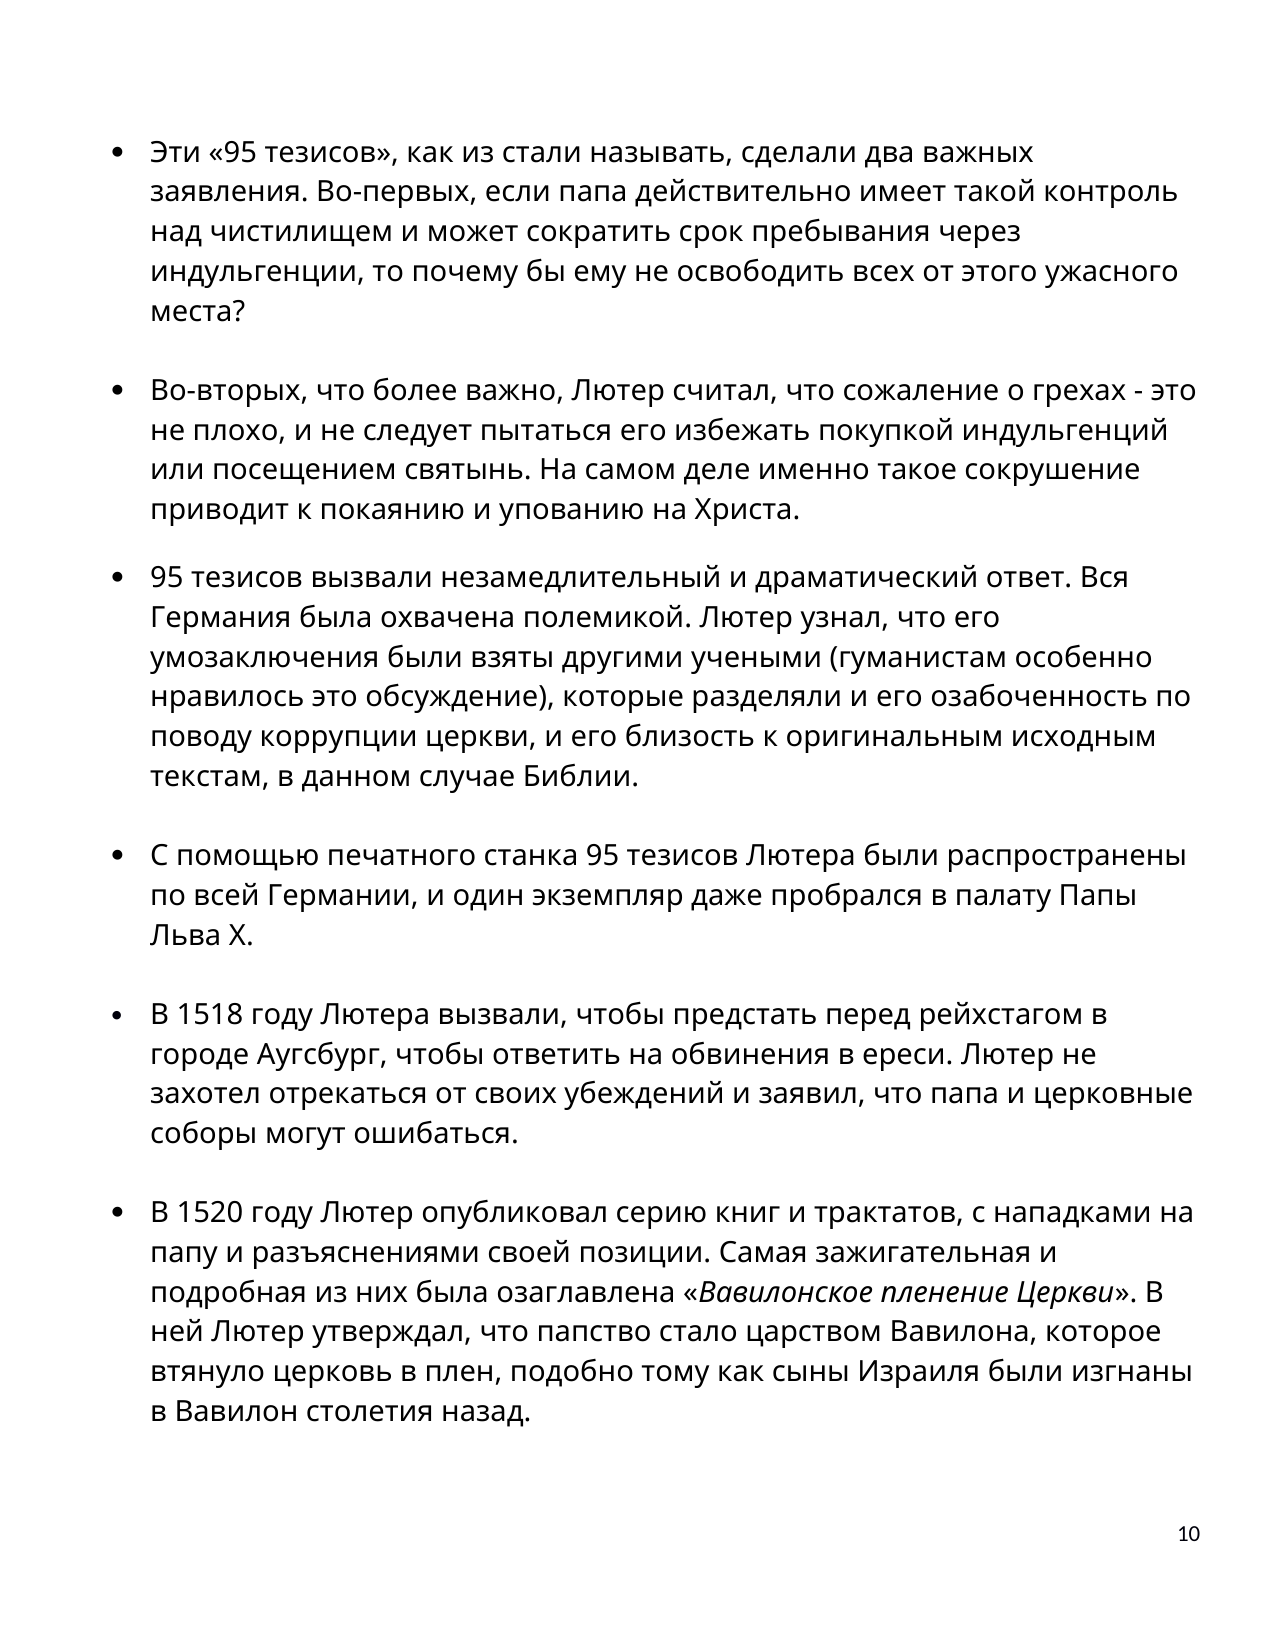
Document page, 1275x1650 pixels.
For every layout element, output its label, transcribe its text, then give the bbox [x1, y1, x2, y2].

list 95 тезисов вызвали незамедлительный и драматический ответ. Вся Германия была охвачена полемикой. Лютер узнал, что его умозаключения были взяты другими учеными (гуманистам особенно нравилось это обсуждение), которые разделяли и его озабоченность по поводу коррупции церкви, и его близость к оригинальным исходным текстам, в данном случае Библии. [112, 557, 1200, 795]
list В 1520 году Лютер опубликовал серию книг и трактатов, с нападками на папу и разъяснениями своей позиции. Самая зажигательная и подробная из них была озаглавлена «Вавилонское пленение Церкви». В ней Лютер утверждал, что папство стало царством Вавилона, которое втянуло церковь в плен, подобно тому как сыны Израиля были изгнаны в Вавилон столетия назад. [112, 1192, 1200, 1430]
list С помощью печатного станка 95 тезисов Лютера были распространены по всей Германии, и один экземпляр даже пробрался в палату Папы Льва X. [112, 834, 1200, 953]
list Во-вторых, что более важно, Лютер считал, что сожаление о грехах - это не плохо, и не следует пытаться его избежать покупкой индульгенций или посещением святынь. На самом деле именно такое сокрушение приводит к покаянию и упованию на Христа. [112, 369, 1200, 528]
list Эти «95 тезисов», как из стали называть, сделали два важных заявления. Во-первых, если папа действительно имеет такой контроль над чистилищем и может сократить срок пребывания через индульгенции, то почему бы ему не освободить всех от этого ужасного места? [112, 131, 1200, 329]
list В 1518 году Лютера вызвали, чтобы предстать перед рейхстагом в городе Аугсбург, чтобы ответить на обвинения в ереси. Лютер не захотел отрекаться от своих убеждений и заявил, что папа и церковные соборы могут ошибаться. [112, 993, 1200, 1152]
